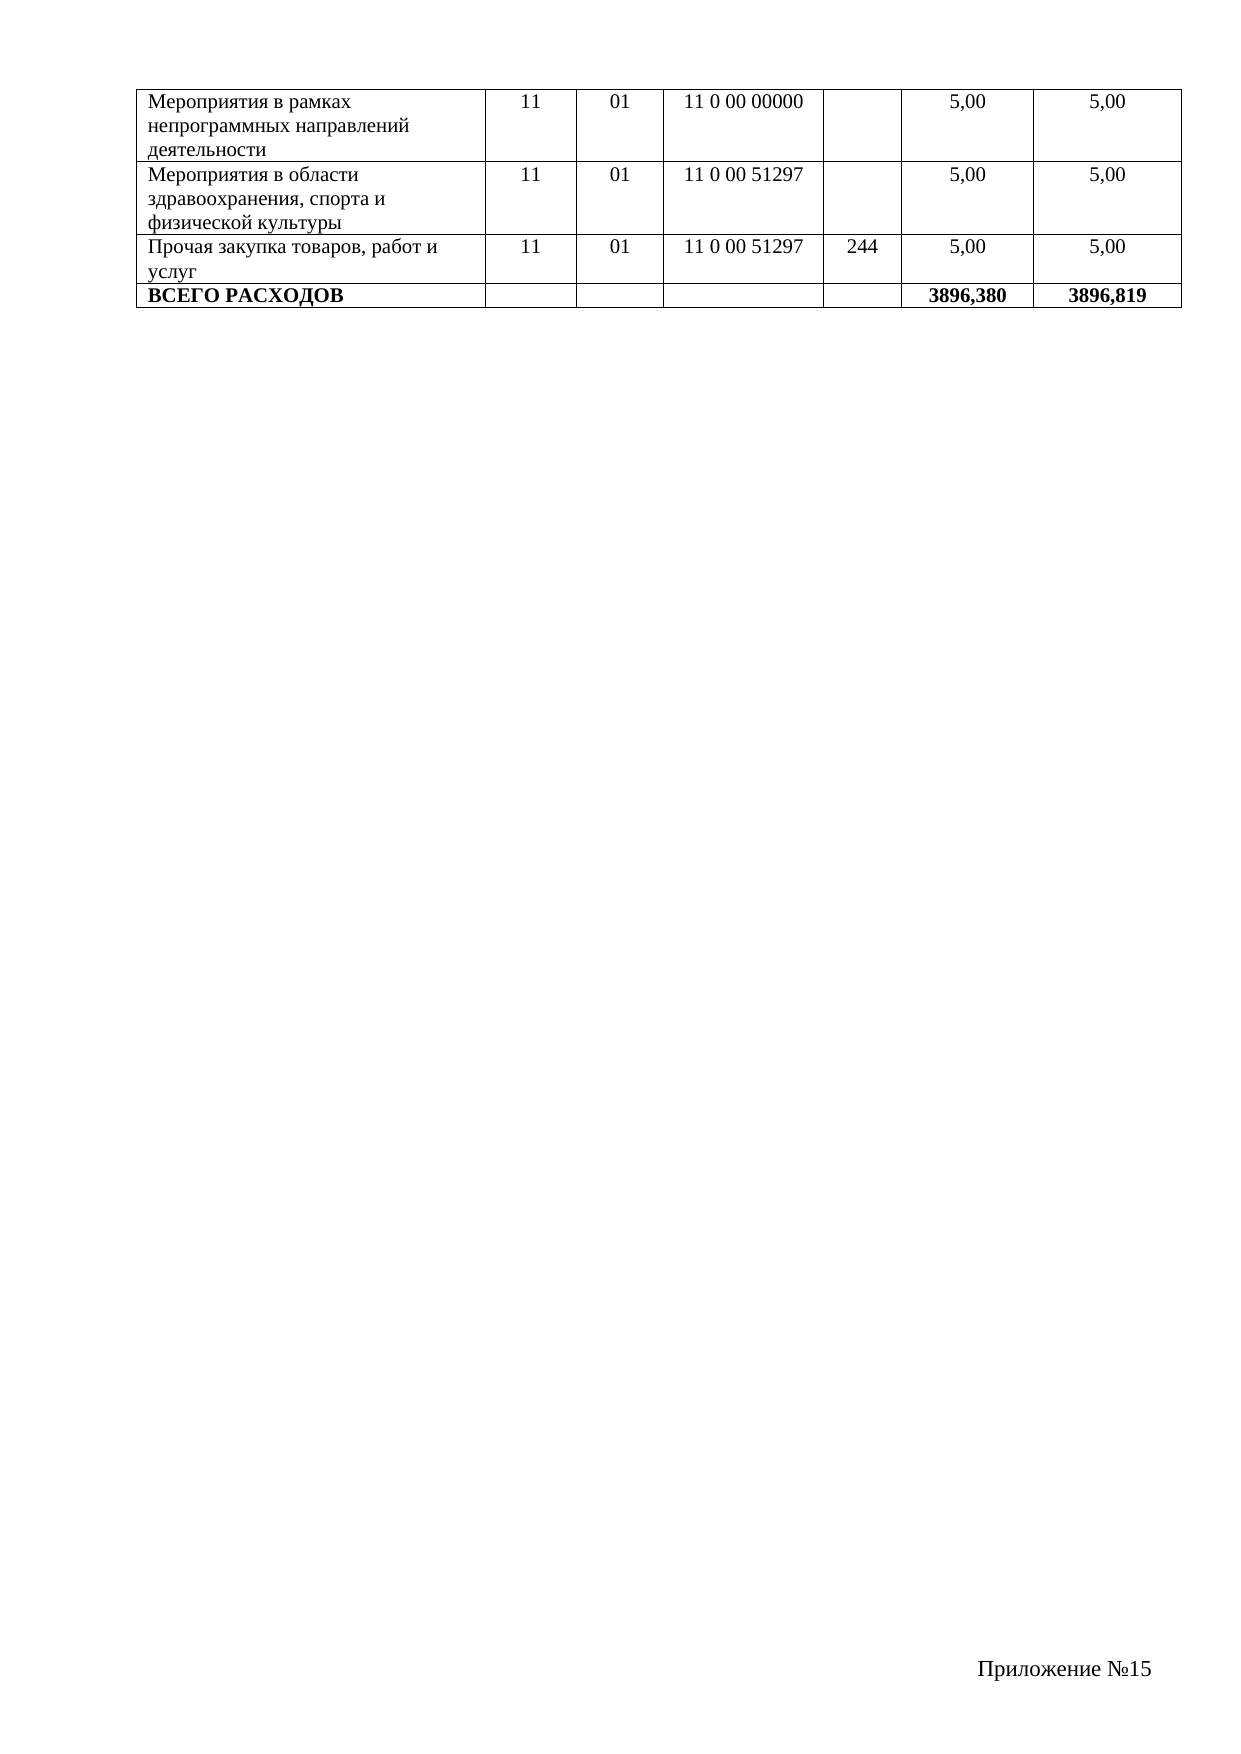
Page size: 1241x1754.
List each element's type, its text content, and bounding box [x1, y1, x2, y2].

table_cell Мероприятия в рамках непрограммных направлений деятельности [137, 90, 485, 161]
table_cell 11 [486, 235, 576, 283]
table_cell 244 [824, 235, 901, 283]
table_cell [664, 284, 823, 307]
table_cell 3896,380 [902, 284, 1033, 307]
table_cell [577, 284, 663, 307]
table_cell Прочая закупка товаров, работ и услуг [137, 235, 485, 283]
table_cell [824, 162, 901, 234]
table_cell 11 0 00 51297 [664, 162, 823, 234]
table_cell 11 0 00 00000 [664, 90, 823, 161]
table_cell 5,00 [902, 162, 1033, 234]
table_cell Мероприятия в области здравоохранения, спорта и физической культуры [137, 162, 485, 234]
table_cell 01 [577, 162, 663, 234]
table_cell 01 [577, 90, 663, 161]
table_cell 5,00 [1034, 162, 1181, 234]
table_cell 5,00 [902, 90, 1033, 161]
table_cell [486, 284, 576, 307]
table_cell 11 0 00 51297 [664, 235, 823, 283]
table_cell 01 [577, 235, 663, 283]
table_cell Всего расходов [137, 284, 485, 307]
table_cell 5,00 [1034, 90, 1181, 161]
table_cell 11 [486, 162, 576, 234]
table_cell [824, 90, 901, 161]
text Приложение №15 [148, 1655, 1152, 1681]
table_cell 3896,819 [1034, 284, 1181, 307]
table_cell [824, 284, 901, 307]
table_cell 5,00 [902, 235, 1033, 283]
table_cell 11 [486, 90, 576, 161]
table_cell 5,00 [1034, 235, 1181, 283]
